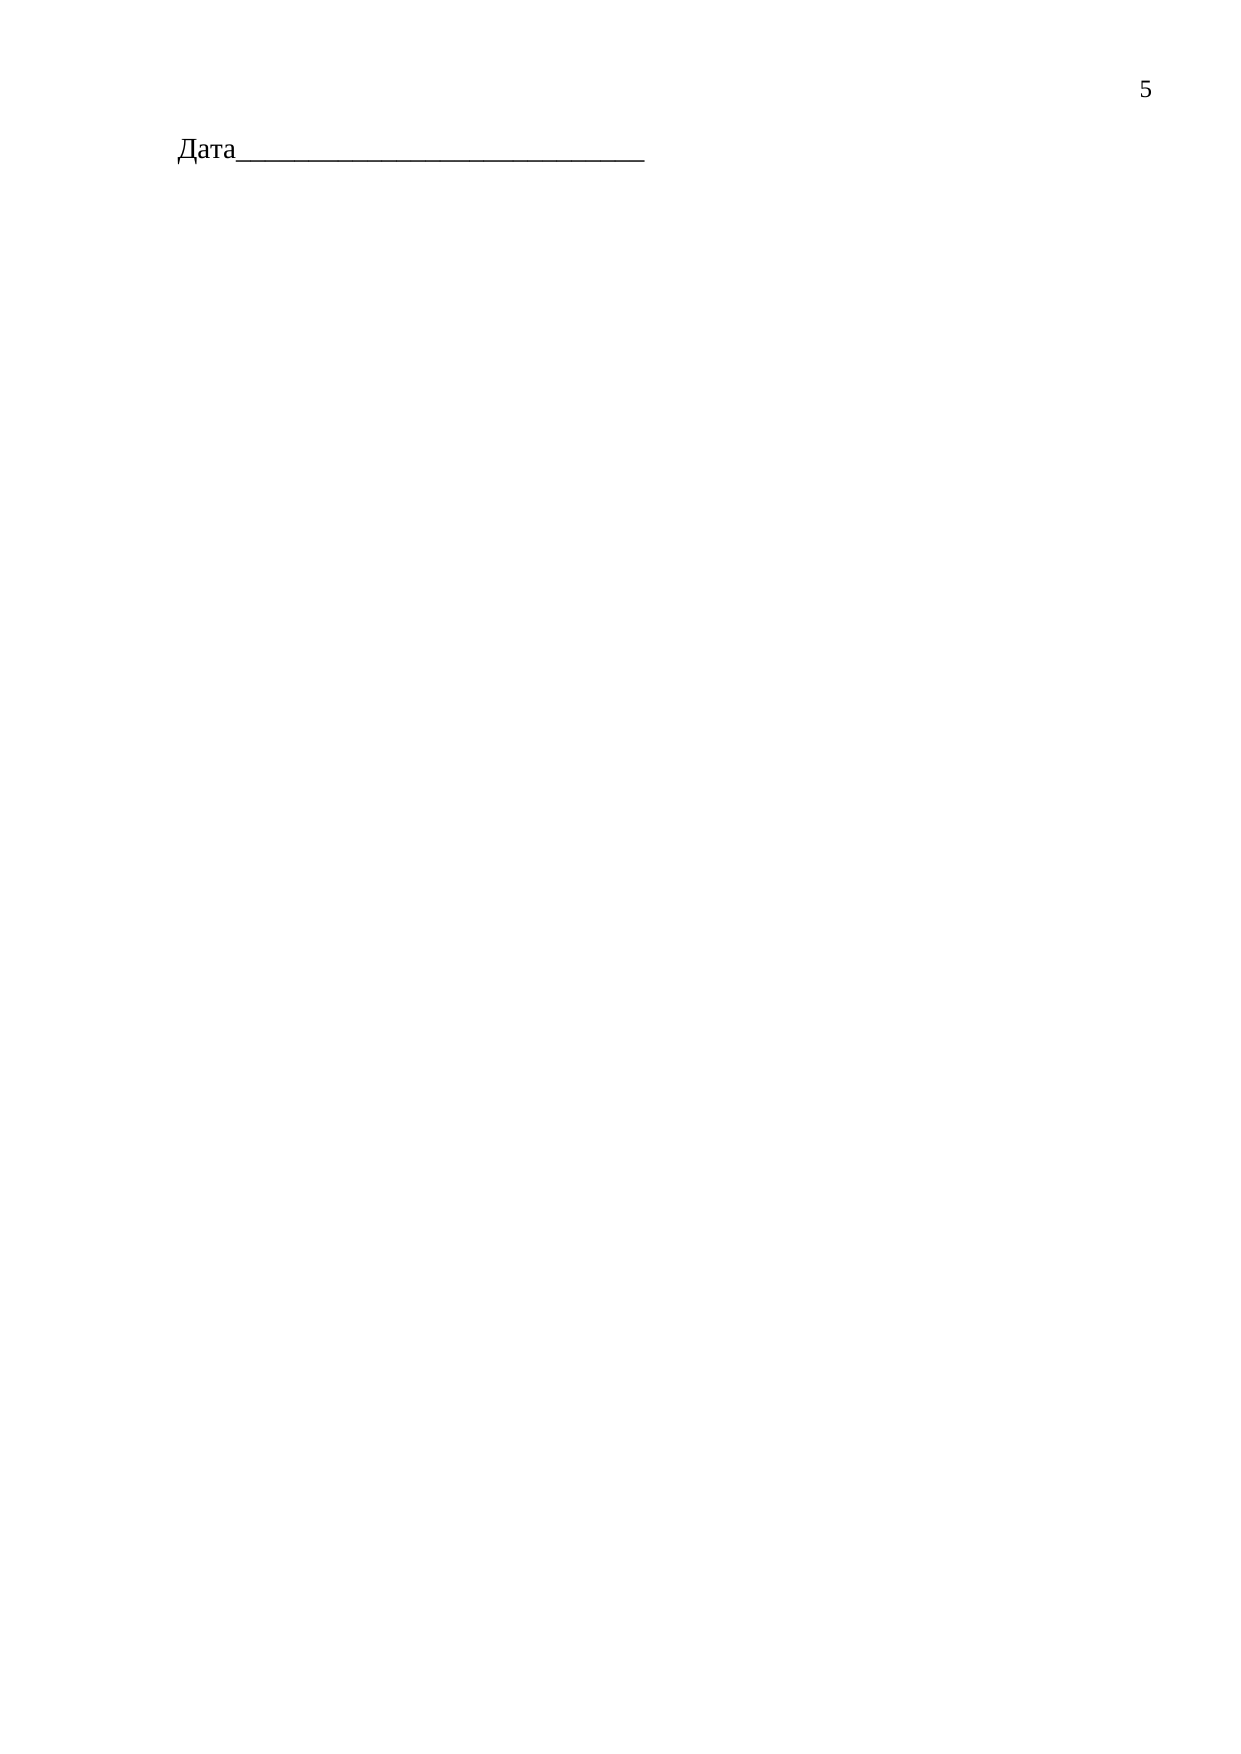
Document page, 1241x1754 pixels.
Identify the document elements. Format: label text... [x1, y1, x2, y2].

text Дата____________________________ [177, 131, 1152, 165]
